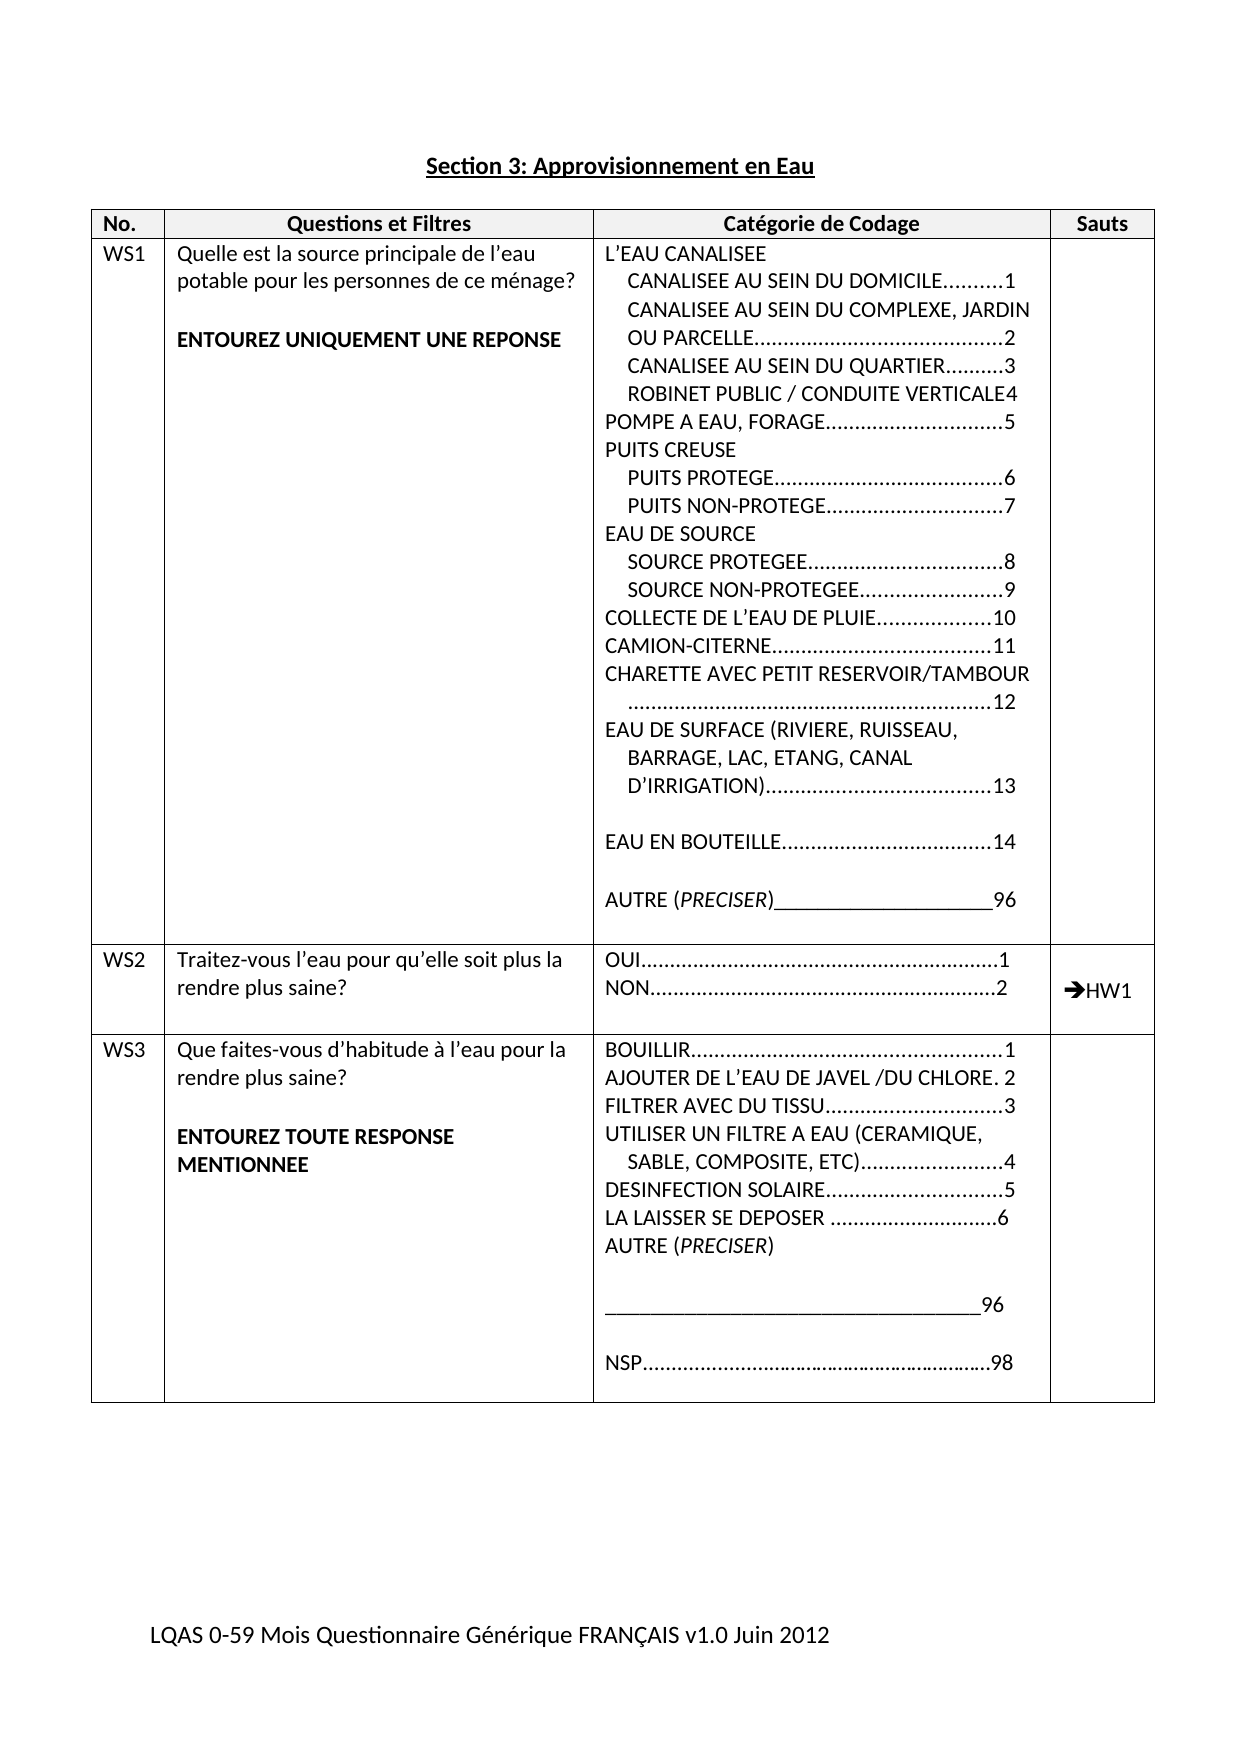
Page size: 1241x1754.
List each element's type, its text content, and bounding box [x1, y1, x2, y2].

table_cell Que faites-vous d’habitude à l’eau pour la rendre plus saine? ENTOUREZ TOUTE RESPONSE MENTIONNEE [165, 1035, 593, 1402]
table_cell WS1 [92, 239, 164, 944]
table_cell [1051, 1035, 1154, 1402]
table_cell HW1 [1051, 945, 1154, 1034]
table_header Catégorie de Codage [594, 210, 1050, 238]
text Section 3: Approvisionnement en Eau [150, 150, 1090, 181]
table_header Questions et Filtres [165, 210, 593, 238]
table_cell OUI..............................................................1 NON............................................................2 [594, 945, 1050, 1034]
table_cell Quelle est la source principale de l’eau potable pour les personnes de ce ménage? ENTOUREZ UNIQUEMENT UNE REPONSE [165, 239, 593, 944]
table_header No. [92, 210, 164, 238]
table_cell [1051, 239, 1154, 944]
table_cell Traitez-vous l’eau pour qu’elle soit plus la rendre plus saine? [165, 945, 593, 1034]
table_cell WS3 [92, 1035, 164, 1402]
table_cell L’EAU CANALISEE CANALISEE AU SEIN DU DOMICILE 1 CANALISEE AU SEIN DU COMPLEXE, JARDIN OU PARCELLE 2 CANALISEE AU SEIN DU QUARTIER 3 ROBINET PUBLIC / CONDUITE VERTICALE 4 POMPE A EAU, FORAGE 5 PUITS CREUSE PUITS PROTEGE 6 PUITS NON-PROTEGE 7 EAU DE SOURCE SOURCE PROTEGEE 8 SOURCE NON-PROTEGEE 9 COLLECTE DE L’EAU DE PLUIE 10 CAMION-CITERNE 11 CHARETTE AVEC PETIT RESERVOIR/TAMBOUR 12 EAU DE SURFACE (RIVIERE, RUISSEAU, BARRAGE, LAC, ETANG, CANAL D’IRRIGATION) 13 EAU EN BOUTEILLE 14 AUTRE (PRECISER) 96 [594, 239, 1050, 944]
table_cell WS2 [92, 945, 164, 1034]
table_cell BOUILLIR 1 AJOUTER DE L’EAU DE JAVEL /DU CHLORE 2 FILTRER AVEC DU TISSU 3 UTILISER UN FILTRE A EAU (CERAMIQUE, SABLE, COMPOSITE, ETC) 4 DESINFECTION SOLAIRE 5 LA LAISSER SE DEPOSER .............................6 AUTRE (PRECISER) _________________________________96 NSP......................……………………………………98 [594, 1035, 1050, 1402]
table_header Sauts [1051, 210, 1154, 238]
